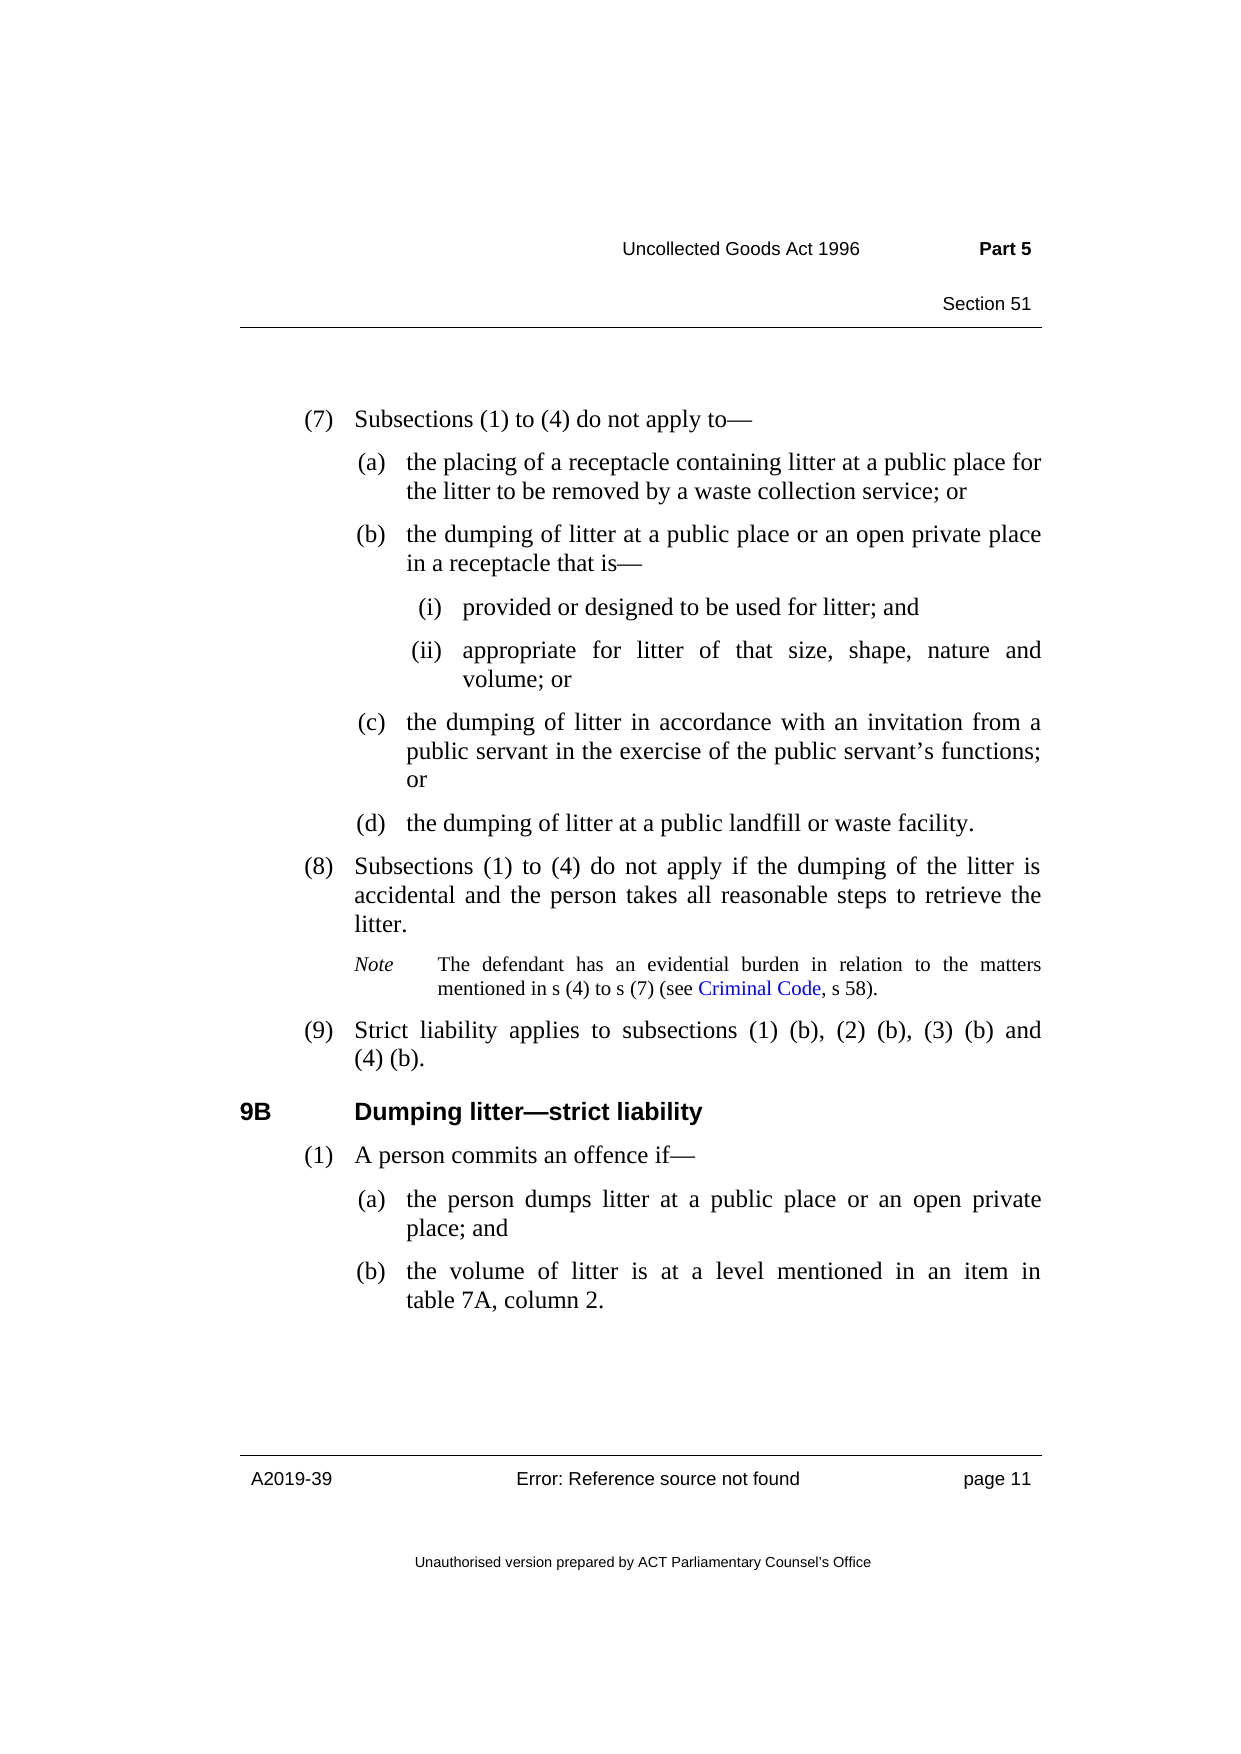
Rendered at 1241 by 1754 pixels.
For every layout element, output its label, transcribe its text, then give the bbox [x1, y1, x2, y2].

text Note The defendant has an evidential burden in relation to the matters mentioned in s (4) to s (7) (see Criminal Code, s 58). [354, 952, 1042, 1000]
text (ii) appropriate for litter of that size, shape, nature and volume; or [239, 635, 1042, 692]
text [239, 1184, 1042, 1241]
text (9) Strict liability applies to subsections (1) (b), (2) (b), (3) (b) and (4) (b). [239, 1015, 1042, 1072]
text 9B Dumping litter—strict liability [239, 1097, 1042, 1126]
text (7) Subsections (1) to (4) do not apply to— [239, 404, 1042, 433]
text (8) Subsections (1) to (4) do not apply if the dumping of the litter is accidental and the person takes all reasonable steps to retrieve the litter. [239, 851, 1042, 937]
text (1) A person commits an offence if— [239, 1141, 1042, 1169]
text (b) the volume of litter is at a level mentioned in an item in table 7A, column 2. [239, 1256, 1042, 1313]
text (a) the placing of a receptacle containing litter at a public place for the litter to be removed by a waste collection service; or [239, 447, 1042, 505]
text (i) provided or designed to be used for litter; and [239, 592, 1042, 620]
text (b) the dumping of litter at a public place or an open private place in a receptacle that is— [239, 519, 1042, 577]
text (c) the dumping of litter in accordance with an invitation from a public servant in the exercise of the public servant’s functions; or [239, 707, 1042, 793]
text (d) the dumping of litter at a public landfill or waste facility. [239, 808, 1042, 837]
